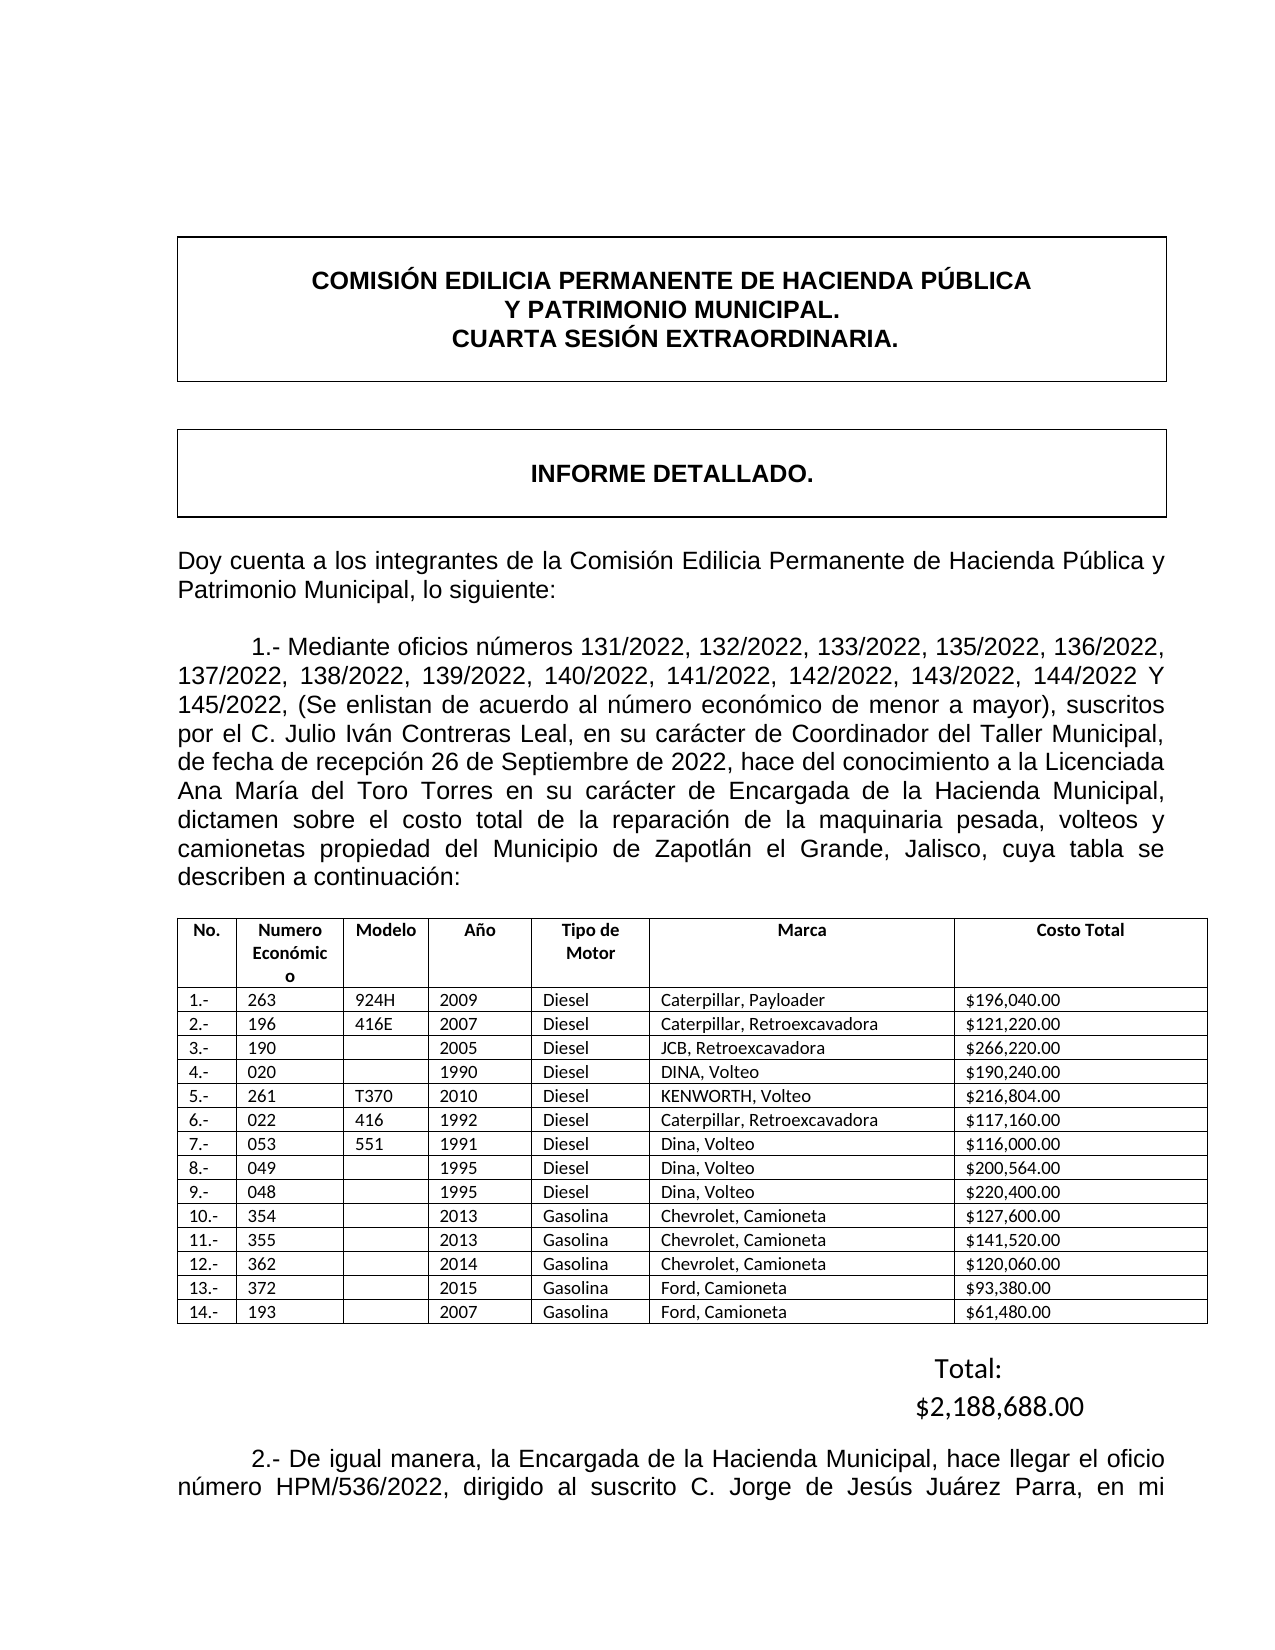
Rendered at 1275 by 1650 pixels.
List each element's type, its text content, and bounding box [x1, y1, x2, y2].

table_header No. [178, 919, 236, 987]
table_cell Caterpillar, Payloader [650, 988, 954, 1011]
table_cell 193 [237, 1300, 343, 1323]
table_cell Diesel [532, 1060, 649, 1083]
table_cell 4.- [178, 1060, 236, 1083]
table_header Numero Económico [237, 919, 343, 987]
table_cell 8.- [178, 1156, 236, 1179]
table_cell [344, 1204, 428, 1227]
table_cell 416 [344, 1108, 428, 1131]
table_cell JCB, Retroexcavadora [650, 1036, 954, 1059]
table_cell 2014 [429, 1252, 531, 1275]
table_cell T370 [344, 1084, 428, 1107]
table_cell 372 [237, 1276, 343, 1299]
table_cell 2.- [178, 1012, 236, 1035]
table_cell 2007 [429, 1012, 531, 1035]
table_cell Ford, Camioneta [650, 1276, 954, 1299]
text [177, 1444, 1167, 1501]
table_cell 1.- [178, 988, 236, 1011]
table_cell [344, 1060, 428, 1083]
table_cell Gasolina [532, 1228, 649, 1251]
table_cell Dina, Volteo [650, 1132, 954, 1155]
table_cell Chevrolet, Camioneta [650, 1204, 954, 1227]
table_cell Gasolina [532, 1300, 649, 1323]
table_header Modelo [344, 919, 428, 987]
table_cell 048 [237, 1180, 343, 1203]
table_cell Diesel [532, 988, 649, 1011]
table_cell 2009 [429, 988, 531, 1011]
table_cell Diesel [532, 1156, 649, 1179]
table_header Marca [650, 919, 954, 987]
table_cell Diesel [532, 1180, 649, 1203]
table_cell 7.- [178, 1132, 236, 1155]
table_header Tipo de Motor [532, 919, 649, 987]
table_cell Caterpillar, Retroexcavadora [650, 1108, 954, 1131]
table_cell Diesel [532, 1012, 649, 1035]
table_cell [344, 1180, 428, 1203]
table_cell 2015 [429, 1276, 531, 1299]
table_cell Gasolina [532, 1276, 649, 1299]
table_cell 020 [237, 1060, 343, 1083]
table_cell DINA, Volteo [650, 1060, 954, 1083]
table_cell $216,804.00 [955, 1084, 1207, 1107]
table_cell 355 [237, 1228, 343, 1251]
table_cell $120,060.00 [955, 1252, 1207, 1275]
table_cell 10.- [178, 1204, 236, 1227]
text Total: $2,188,688.00 [915, 1350, 1167, 1424]
table_cell [344, 1228, 428, 1251]
table_header Costo Total [955, 919, 1207, 987]
table_cell 12.- [178, 1252, 236, 1275]
table_cell 1995 [429, 1156, 531, 1179]
table_cell 022 [237, 1108, 343, 1131]
table_cell Caterpillar, Retroexcavadora [650, 1012, 954, 1035]
table_cell 362 [237, 1252, 343, 1275]
table_cell $93,380.00 [955, 1276, 1207, 1299]
table_cell $190,240.00 [955, 1060, 1207, 1083]
table_header Año [429, 919, 531, 987]
table_cell Gasolina [532, 1204, 649, 1227]
table_cell Diesel [532, 1132, 649, 1155]
table_cell Chevrolet, Camioneta [650, 1228, 954, 1251]
text Doy cuenta a los integrantes de la Comisión Edilicia Permanente de Hacienda Pública y Patrimonio Municipal, lo siguiente: [177, 546, 1167, 604]
table_cell 196 [237, 1012, 343, 1035]
table_cell 190 [237, 1036, 343, 1059]
table_header INFORME DETALLADO. [178, 430, 1166, 516]
table_cell 1990 [429, 1060, 531, 1083]
table_cell Dina, Volteo [650, 1180, 954, 1203]
table_cell 13.- [178, 1276, 236, 1299]
table_cell Gasolina [532, 1252, 649, 1275]
table_cell 5.- [178, 1084, 236, 1107]
table_cell Diesel [532, 1036, 649, 1059]
table_cell 2013 [429, 1228, 531, 1251]
table_cell 924H [344, 988, 428, 1011]
table_header COMISIÓN EDILICIA PERMANENTE DE HACIENDA PÚBLICA Y PATRIMONIO MUNICIPAL. CUARTA SESIÓN EXTRAORDINARIA. [178, 238, 1166, 381]
table_cell KENWORTH, Volteo [650, 1084, 954, 1107]
table_cell $220,400.00 [955, 1180, 1207, 1203]
table_cell $196,040.00 [955, 988, 1207, 1011]
table_cell 2007 [429, 1300, 531, 1323]
table_cell 1995 [429, 1180, 531, 1203]
table_cell 2005 [429, 1036, 531, 1059]
table_cell $117,160.00 [955, 1108, 1207, 1131]
table_cell $200,564.00 [955, 1156, 1207, 1179]
table_cell $127,600.00 [955, 1204, 1207, 1227]
table_cell [344, 1156, 428, 1179]
table_cell 263 [237, 988, 343, 1011]
table_cell 416E [344, 1012, 428, 1035]
table_cell [344, 1252, 428, 1275]
table_cell $141,520.00 [955, 1228, 1207, 1251]
text 1.- Mediante oficios números 131/2022, 132/2022, 133/2022, 135/2022, 136/2022, 137/2022, 138/2022, 139/2022, 140/2022, 141/2022, 142/2022, 143/2022, 144/2022 Y 145/2022, (Se enlistan de acuerdo al número económico de menor a mayor), suscritos por el C. Julio Iván Contreras Leal, en su carácter de Coordinador del Taller Municipal, de fecha de recepción 26 de Septiembre de 2022, hace del conocimiento a la Licenciada Ana María del Toro Torres en su carácter de Encargada de la Hacienda Municipal, dictamen sobre el costo total de la reparación de la maquinaria pesada, volteos y camionetas propiedad del Municipio de Zapotlán el Grande, Jalisco, cuya tabla se describen a continuación: [177, 632, 1167, 891]
table_cell 14.- [178, 1300, 236, 1323]
table_cell Dina, Volteo [650, 1156, 954, 1179]
table_cell Diesel [532, 1108, 649, 1131]
table_cell Ford, Camioneta [650, 1300, 954, 1323]
table_cell [344, 1276, 428, 1299]
table_cell 354 [237, 1204, 343, 1227]
table_cell 6.- [178, 1108, 236, 1131]
table_cell 551 [344, 1132, 428, 1155]
table_cell $121,220.00 [955, 1012, 1207, 1035]
table_cell Chevrolet, Camioneta [650, 1252, 954, 1275]
table_cell Diesel [532, 1084, 649, 1107]
table_cell 049 [237, 1156, 343, 1179]
table_cell 053 [237, 1132, 343, 1155]
table_cell $116,000.00 [955, 1132, 1207, 1155]
table_cell $61,480.00 [955, 1300, 1207, 1323]
table_cell 3.- [178, 1036, 236, 1059]
table_cell $266,220.00 [955, 1036, 1207, 1059]
table_cell 9.- [178, 1180, 236, 1203]
table_cell 1991 [429, 1132, 531, 1155]
table_cell 1992 [429, 1108, 531, 1131]
table_cell 2013 [429, 1204, 531, 1227]
table_cell [344, 1300, 428, 1323]
table_cell [344, 1036, 428, 1059]
table_cell 11.- [178, 1228, 236, 1251]
table_cell 261 [237, 1084, 343, 1107]
table_cell 2010 [429, 1084, 531, 1107]
